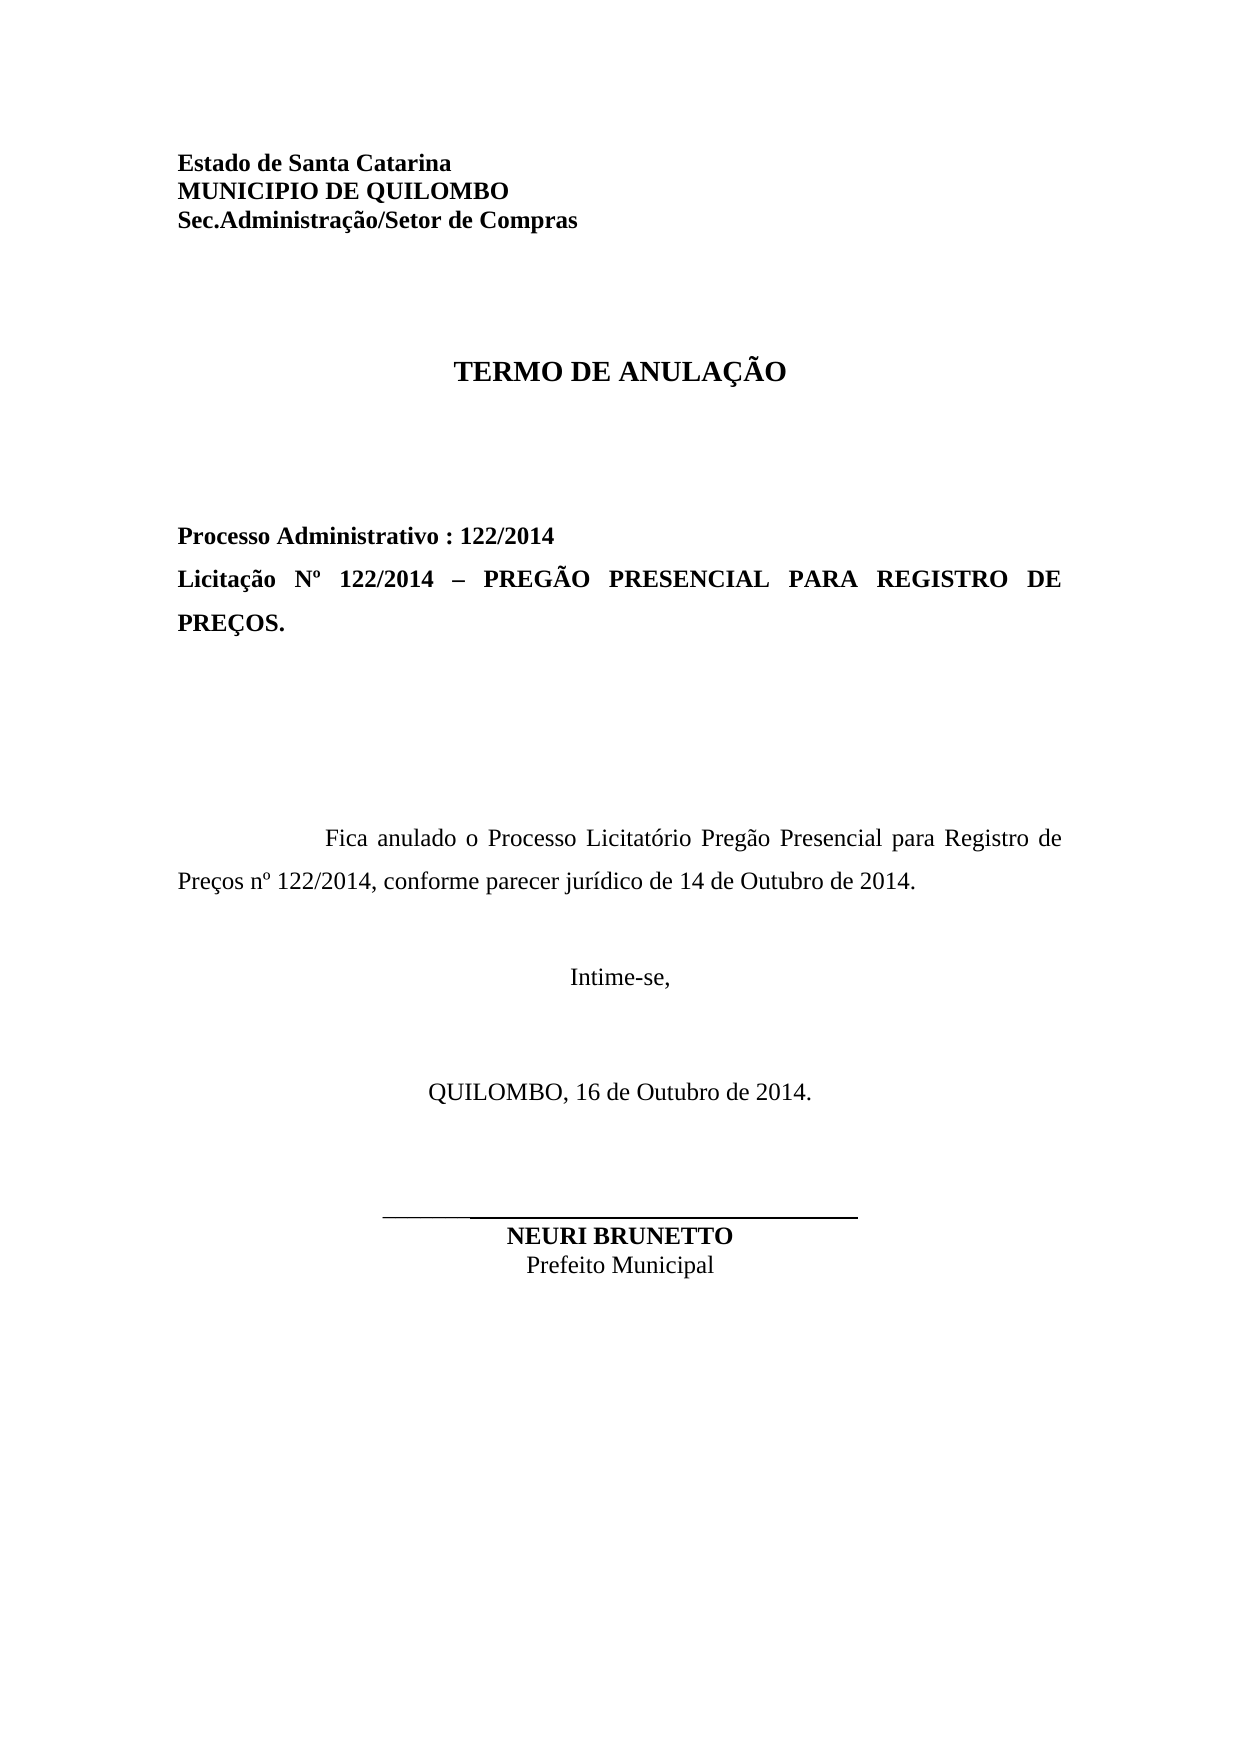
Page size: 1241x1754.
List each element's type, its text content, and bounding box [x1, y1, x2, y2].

text MUNICIPIO DE QUILOMBO [177, 176, 1063, 205]
text NEURI BRUNETTO [177, 1221, 1063, 1250]
text Estado de Santa Catarina [177, 148, 1063, 176]
text Intime-se, [177, 962, 1063, 991]
subtitle Licitação Nº 122/2014 – PREGÃO PRESENCIAL PARA REGISTRO DE PREÇOS. [177, 564, 1063, 636]
text Prefeito Municipal [177, 1250, 1063, 1278]
text Sec.Administração/Setor de Compras [177, 205, 1063, 234]
text Processo Administrativo : 122/2014 [177, 521, 1063, 550]
text QUILOMBO, 16 de Outubro de 2014. [177, 1077, 1063, 1106]
text TERMO DE ANULAÇÃO [177, 354, 1063, 387]
text ______________________________________ [177, 1192, 1063, 1221]
text Fica anulado o Processo Licitatório Pregão Presencial para Registro de Preços nº 122/2014, conforme parecer jurídico de 14 de Outubro de 2014. [177, 823, 1063, 895]
